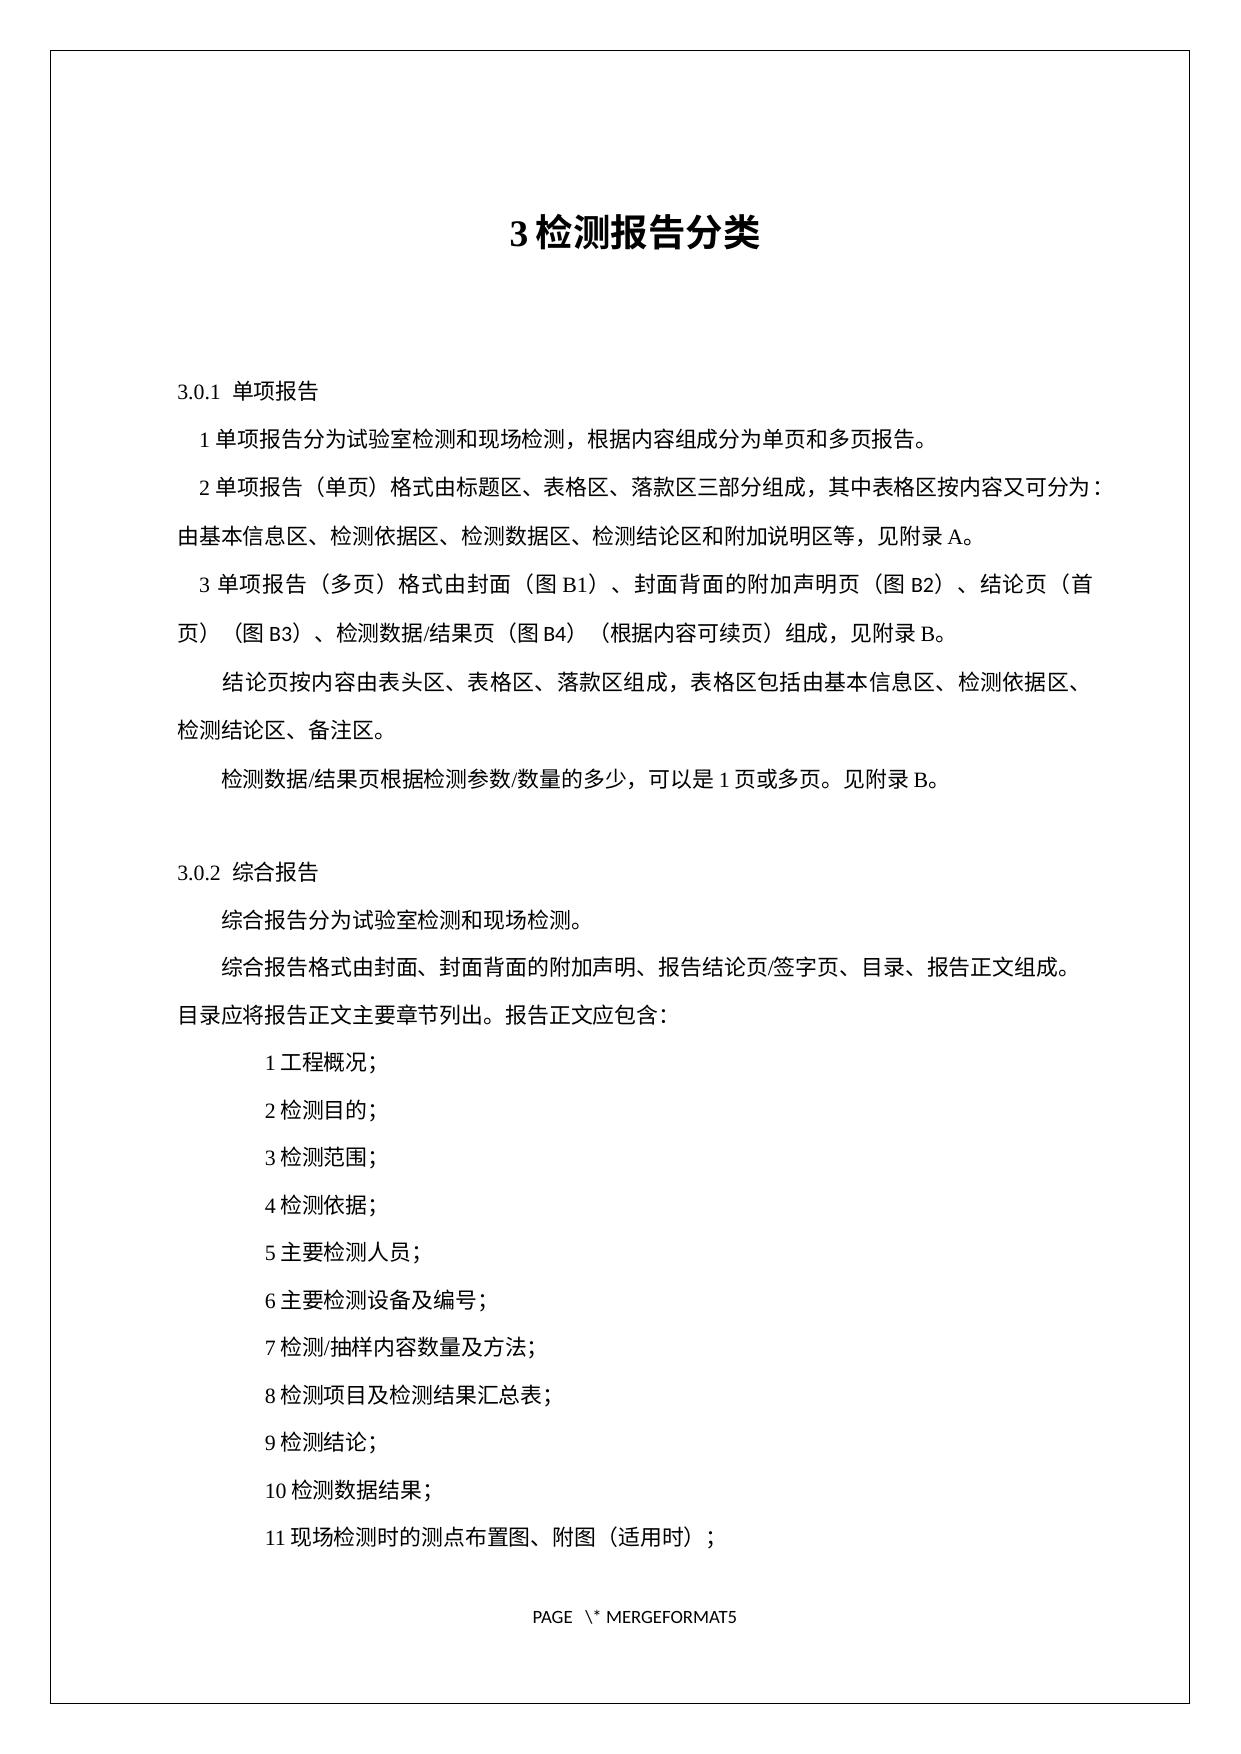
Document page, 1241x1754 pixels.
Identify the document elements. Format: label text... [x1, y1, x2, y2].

text 检测数据/结果页根据检测参数/数量的多少，可以是1页或多页。见附录B。 [177, 761, 1093, 794]
list 3检测范围； [221, 1140, 1093, 1172]
list 9检测结论； [221, 1425, 1093, 1457]
text 3.0.2 综合报告 [177, 854, 1093, 887]
list 10检测数据结果； [221, 1473, 1093, 1504]
list 11现场检测时的测点布置图、附图（适用时）； [221, 1520, 1093, 1552]
text 3 单项报告（多页）格式由封面（图B1）、封面背面的附加声明页（图B2）、结论页（首页）（图B3）、检测数据/结果页（图B4）（根据内容可续页）组成，见附录B。 [177, 567, 1093, 648]
list 6主要检测设备及编号； [221, 1283, 1093, 1314]
list 4检测依据； [221, 1188, 1093, 1219]
list 8检测项目及检测结果汇总表； [221, 1378, 1093, 1409]
list 2检测目的； [221, 1093, 1093, 1124]
text 综合报告分为试验室检测和现场检测。 [177, 903, 1093, 934]
text 结论页按内容由表头区、表格区、落款区组成，表格区包括由基本信息区、检测依据区、检测结论区、备注区。 [177, 664, 1093, 745]
list 7检测/抽样内容数量及方法； [221, 1330, 1093, 1362]
text 1 单项报告分为试验室检测和现场检测，根据内容组成分为单页和多页报告。 [177, 422, 1093, 454]
text 综合报告格式由封面、封面背面的附加声明、报告结论页/签字页、目录、报告正文组成。目录应将报告正文主要章节列出。报告正文应包含： [177, 950, 1093, 1029]
text 3.0.1 单项报告 [177, 373, 1093, 406]
list 5主要检测人员； [221, 1235, 1093, 1267]
list 1工程概况； [221, 1045, 1093, 1077]
text 2 单项报告（单页）格式由标题区、表格区、落款区三部分组成，其中表格区按内容又可分为：由基本信息区、检测依据区、检测数据区、检测结论区和附加说明区等，见附录A。 [177, 470, 1093, 551]
subtitle 3检测报告分类 [177, 197, 1093, 262]
